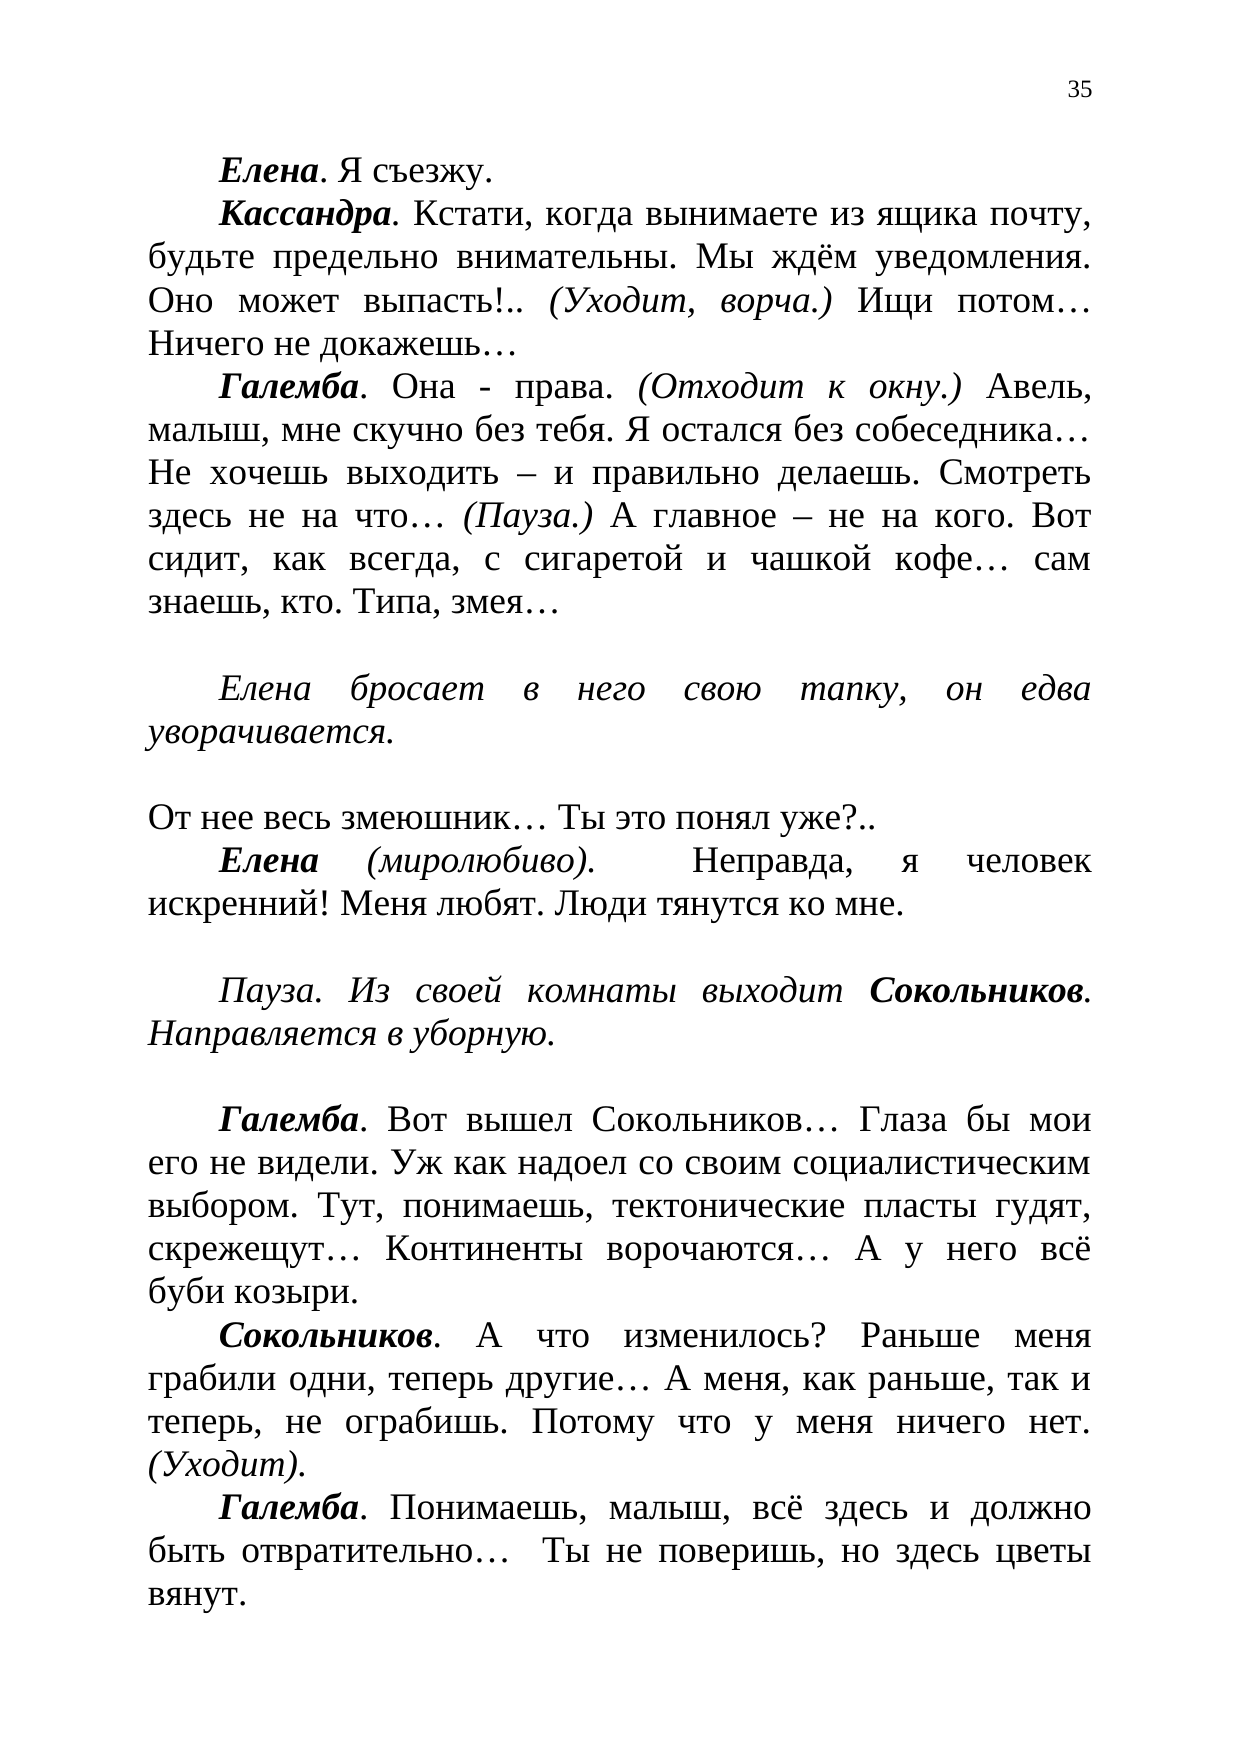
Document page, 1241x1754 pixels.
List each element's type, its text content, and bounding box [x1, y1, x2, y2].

text Пауза. Из своей комнаты выходит Сокольников. Направляется в уборную. [148, 967, 1093, 1053]
text Галемба. Понимаешь, малыш, всё здесь и должно быть отвратительно… Ты не поверишь, но здесь цветы вянут. [148, 1484, 1093, 1614]
text Галемба. Она - права. (Отходит к окну.) Авель, малыш, мне скучно без тебя. Я остался без собеседника… Не хочешь выходить – и правильно делаешь. Смотреть здесь не на что… (Пауза.) А главное – не на кого. Вот сидит, как всегда, с сигаретой и чашкой кофе… сам знаешь, кто. Типа, змея… [148, 363, 1093, 622]
text От нее весь змеюшник… Ты это понял уже?.. [148, 794, 1093, 838]
text Елена. Я съезжу. [148, 148, 1093, 191]
text Галемба. Вот вышел Сокольников… Глаза бы мои его не видели. Уж как надоел со своим социалистическим выбором. Тут, понимаешь, тектонические пласты гудят, скрежещут… Континенты ворочаются… А у него всё буби козыри. [148, 1096, 1093, 1312]
text Сокольников. А что изменилось? Раньше меня грабили одни, теперь другие… А меня, как раньше, так и теперь, не ограбишь. Потому что у меня ничего нет. (Уходит). [148, 1312, 1093, 1484]
text Елена бросает в него свою тапку, он едва уворачивается. [148, 665, 1093, 751]
text Кассандра. Кстати, когда вынимаете из ящика почту, будьте предельно внимательны. Мы ждём уведомления. Оно может выпасть!.. (Уходит, ворча.) Ищи потом… Ничего не докажешь… [148, 191, 1093, 363]
text Елена (миролюбиво). Неправда, я человек искренний! Меня любят. Люди тянутся ко мне. [148, 838, 1093, 924]
